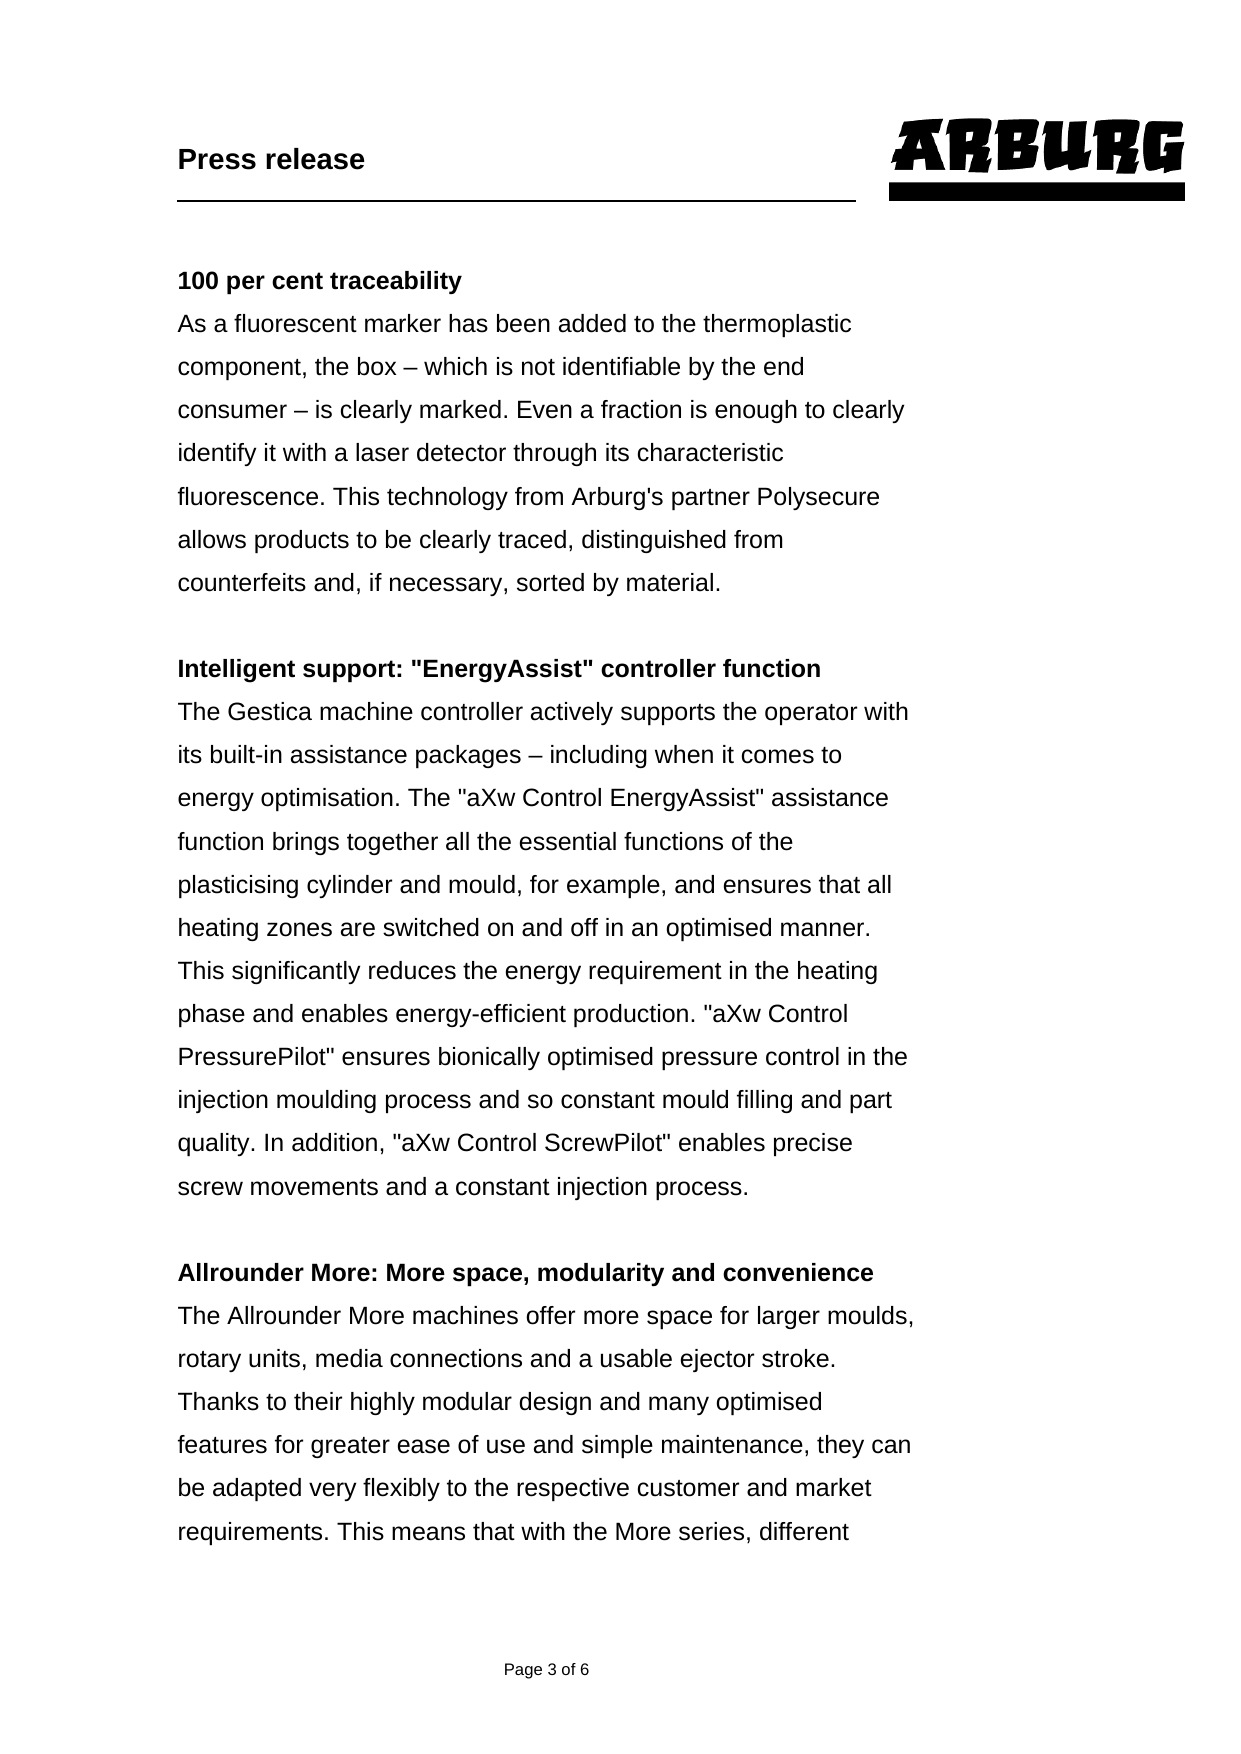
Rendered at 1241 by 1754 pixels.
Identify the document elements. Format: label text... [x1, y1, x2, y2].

text The Gestica machine controller actively supports the operator with its built-in assistance packages – including when it comes to energy optimisation. The "aXw Control EnergyAssist" assistance function brings together all the essential functions of the plasticising cylinder and mould, for example, and ensures that all heating zones are switched on and off in an optimised manner. This significantly reduces the energy requirement in the heating phase and enables energy-efficient production. "aXw Control PressurePilot" ensures bionically optimised pressure control in the injection moulding process and so constant mould filling and part quality. In addition, "aXw Control ScrewPilot" enables precise screw movements and a constant injection process. [177, 697, 916, 1200]
text Intelligent support: "EnergyAssist" controller function [177, 654, 916, 683]
picture [889, 118, 1185, 201]
text Allrounder More: More space, modularity and convenience [177, 1258, 916, 1286]
text 100 per cent traceability [177, 266, 916, 294]
text As a fluorescent marker has been added to the thermoplastic component, the box – which is not identifiable by the end consumer – is clearly marked. Even a fraction is enough to clearly identify it with a laser detector through its characteristic fluorescence. This technology from Arburg's partner Polysecure allows products to be clearly traced, distinguished from counterfeits and, if necessary, sorted by material. [177, 309, 916, 596]
